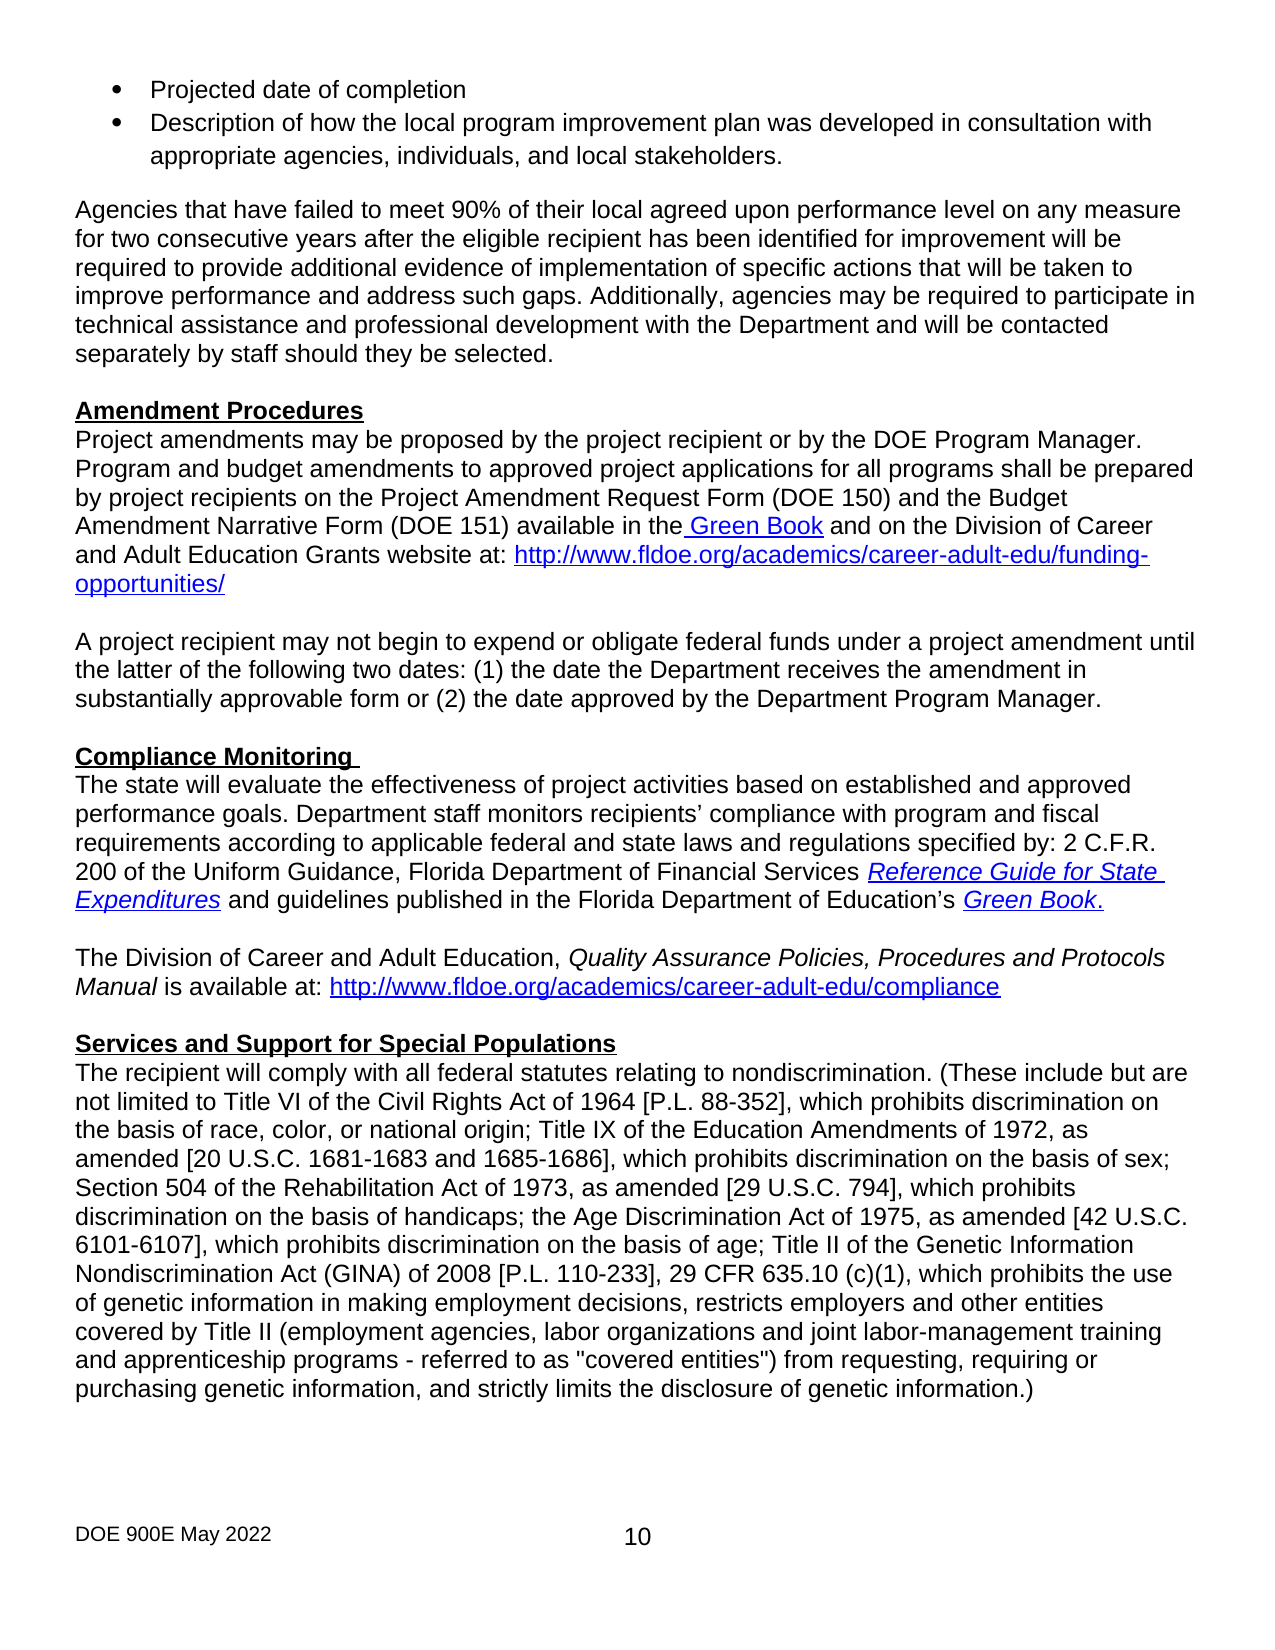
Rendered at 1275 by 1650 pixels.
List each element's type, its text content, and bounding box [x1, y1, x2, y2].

text Amendment Procedures [75, 396, 1200, 425]
text Project amendments may be proposed by the project recipient or by the DOE Program Manager. Program and budget amendments to approved project applications for all programs shall be prepared by project recipients on the Project Amendment Request Form (DOE 150) and the Budget Amendment Narrative Form (DOE 151) available in the Green Book and on the Division of Career and Adult Education Grants website at: http://www.fldoe.org/academics/career-adult-edu/funding-opportunities/ [75, 425, 1200, 598]
text Agencies that have failed to meet 90% of their local agreed upon performance level on any measure for two consecutive years after the eligible recipient has been identified for improvement will be required to provide additional evidence of implementation of specific actions that will be taken to improve performance and address such gaps. Additionally, agencies may be required to participate in technical assistance and professional development with the Department and will be contacted separately by staff should they be selected. [75, 195, 1200, 368]
list Description of how the local program improvement plan was developed in consultation with appropriate agencies, individuals, and local stakeholders. [112, 108, 1200, 170]
text Compliance Monitoring [75, 741, 1200, 770]
text The state will evaluate the effectiveness of project activities based on established and approved performance goals. Department staff monitors recipients’ compliance with program and fiscal requirements according to applicable federal and state laws and regulations specified by: 2 C.F.R. 200 of the Uniform Guidance, Florida Department of Financial Services Reference Guide for State Expenditures and guidelines published in the Florida Department of Education’s Green Book. [75, 770, 1200, 914]
text The Division of Career and Adult Education, Quality Assurance Policies, Procedures and Protocols Manual is available at: http://www.fldoe.org/academics/career-adult-edu/compliance [75, 943, 1200, 1000]
list Projected date of completion [112, 75, 1200, 104]
text The recipient will comply with all federal statutes relating to nondiscrimination. (These include but are not limited to Title VI of the Civil Rights Act of 1964 [P.L. 88-352], which prohibits discrimination on the basis of race, color, or national origin; Title IX of the Education Amendments of 1972, as amended [20 U.S.C. 1681-1683 and 1685-1686], which prohibits discrimination on the basis of sex; Section 504 of the Rehabilitation Act of 1973, as amended [29 U.S.C. 794], which prohibits discrimination on the basis of handicaps; the Age Discrimination Act of 1975, as amended [42 U.S.C. 6101-6107], which prohibits discrimination on the basis of age; Title II of the Genetic Information Nondiscrimination Act (GINA) of 2008 [P.L. 110-233], 29 CFR 635.10 (c)(1), which prohibits the use of genetic information in making employment decisions, restricts employers and other entities covered by Title II (employment agencies, labor organizations and joint labor-management training and apprenticeship programs - referred to as "covered entities") from requesting, requiring or purchasing genetic information, and strictly limits the disclosure of genetic information.) [75, 1058, 1200, 1403]
text Services and Support for Special Populations [75, 1029, 1200, 1058]
text A project recipient may not begin to expend or obligate federal funds under a project amendment until the latter of the following two dates: (1) the date the Department receives the amendment in substantially approvable form or (2) the date approved by the Department Program Manager. [75, 626, 1200, 713]
